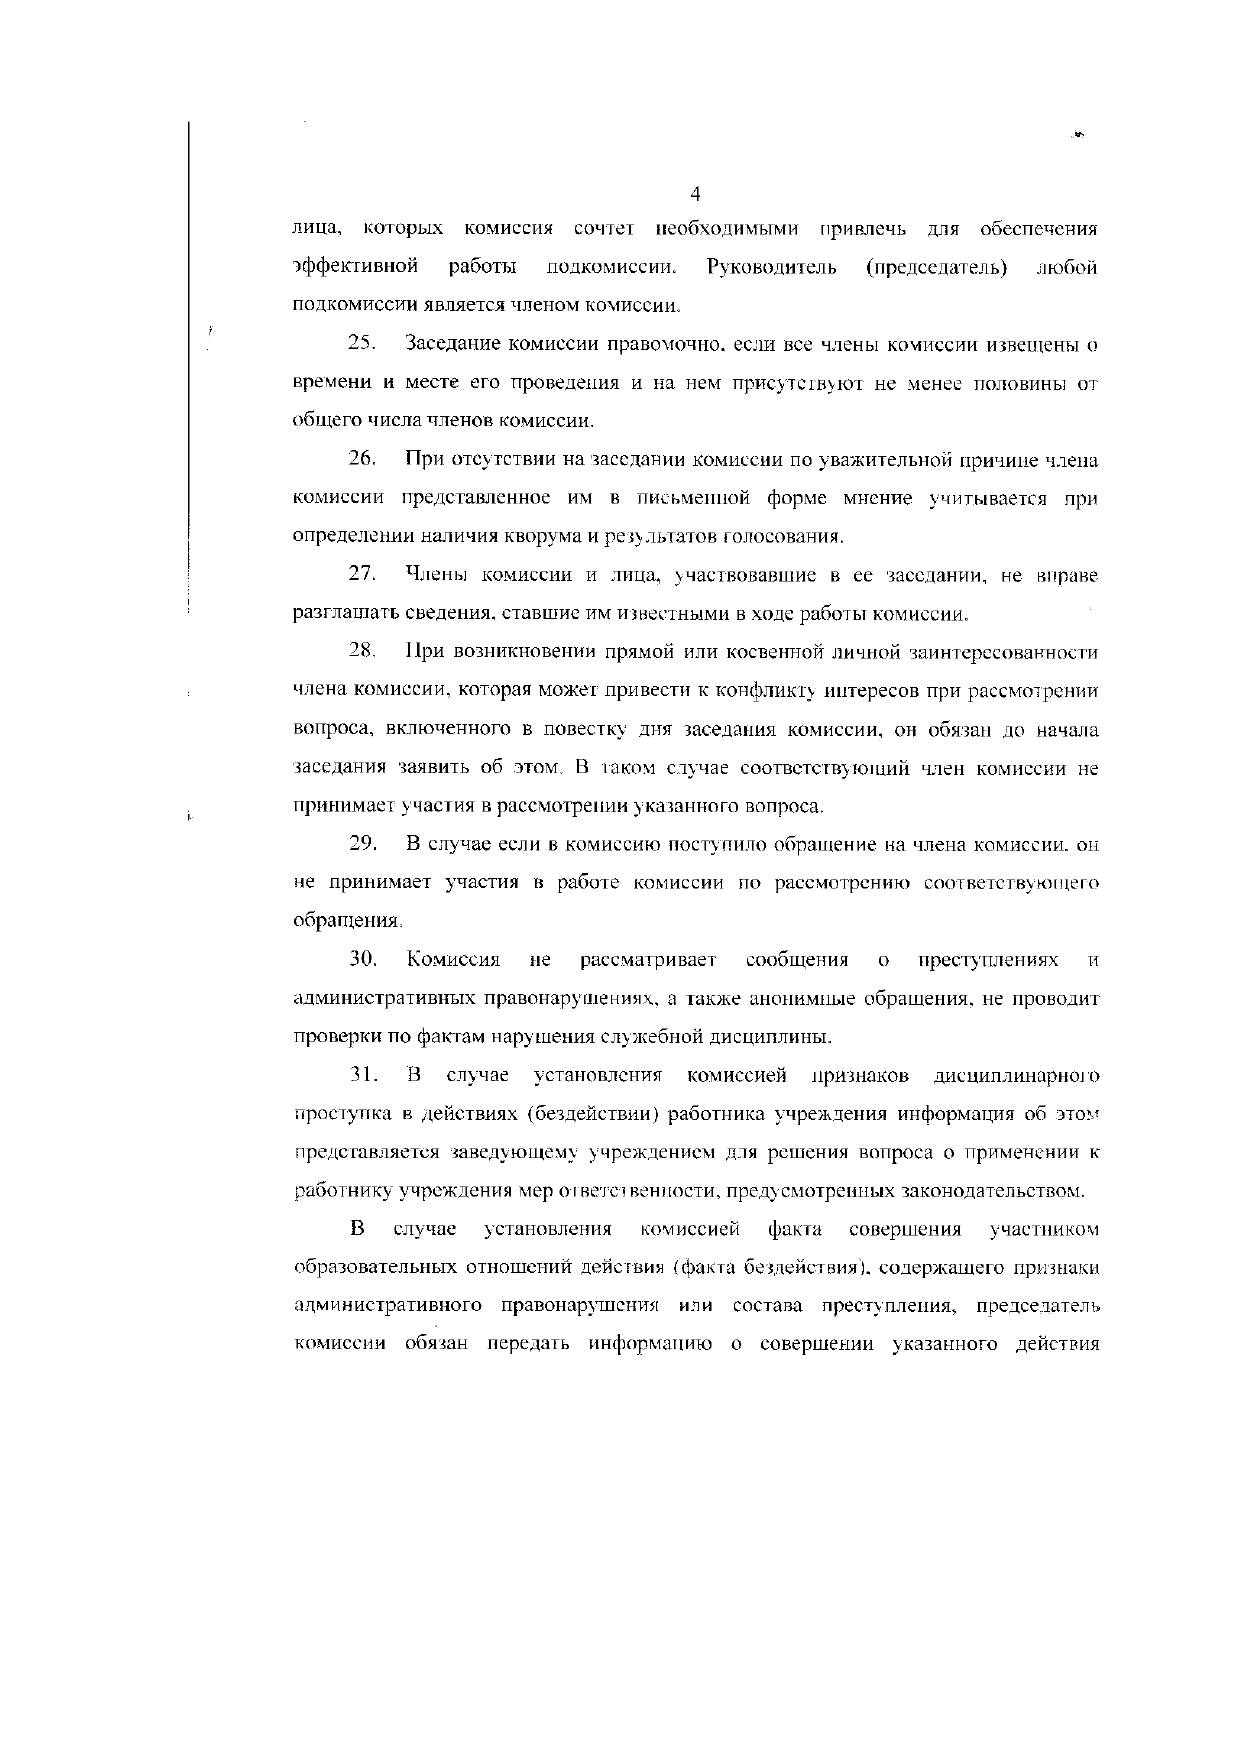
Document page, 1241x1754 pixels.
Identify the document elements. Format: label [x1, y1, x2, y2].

picture [177, 118, 1152, 1459]
